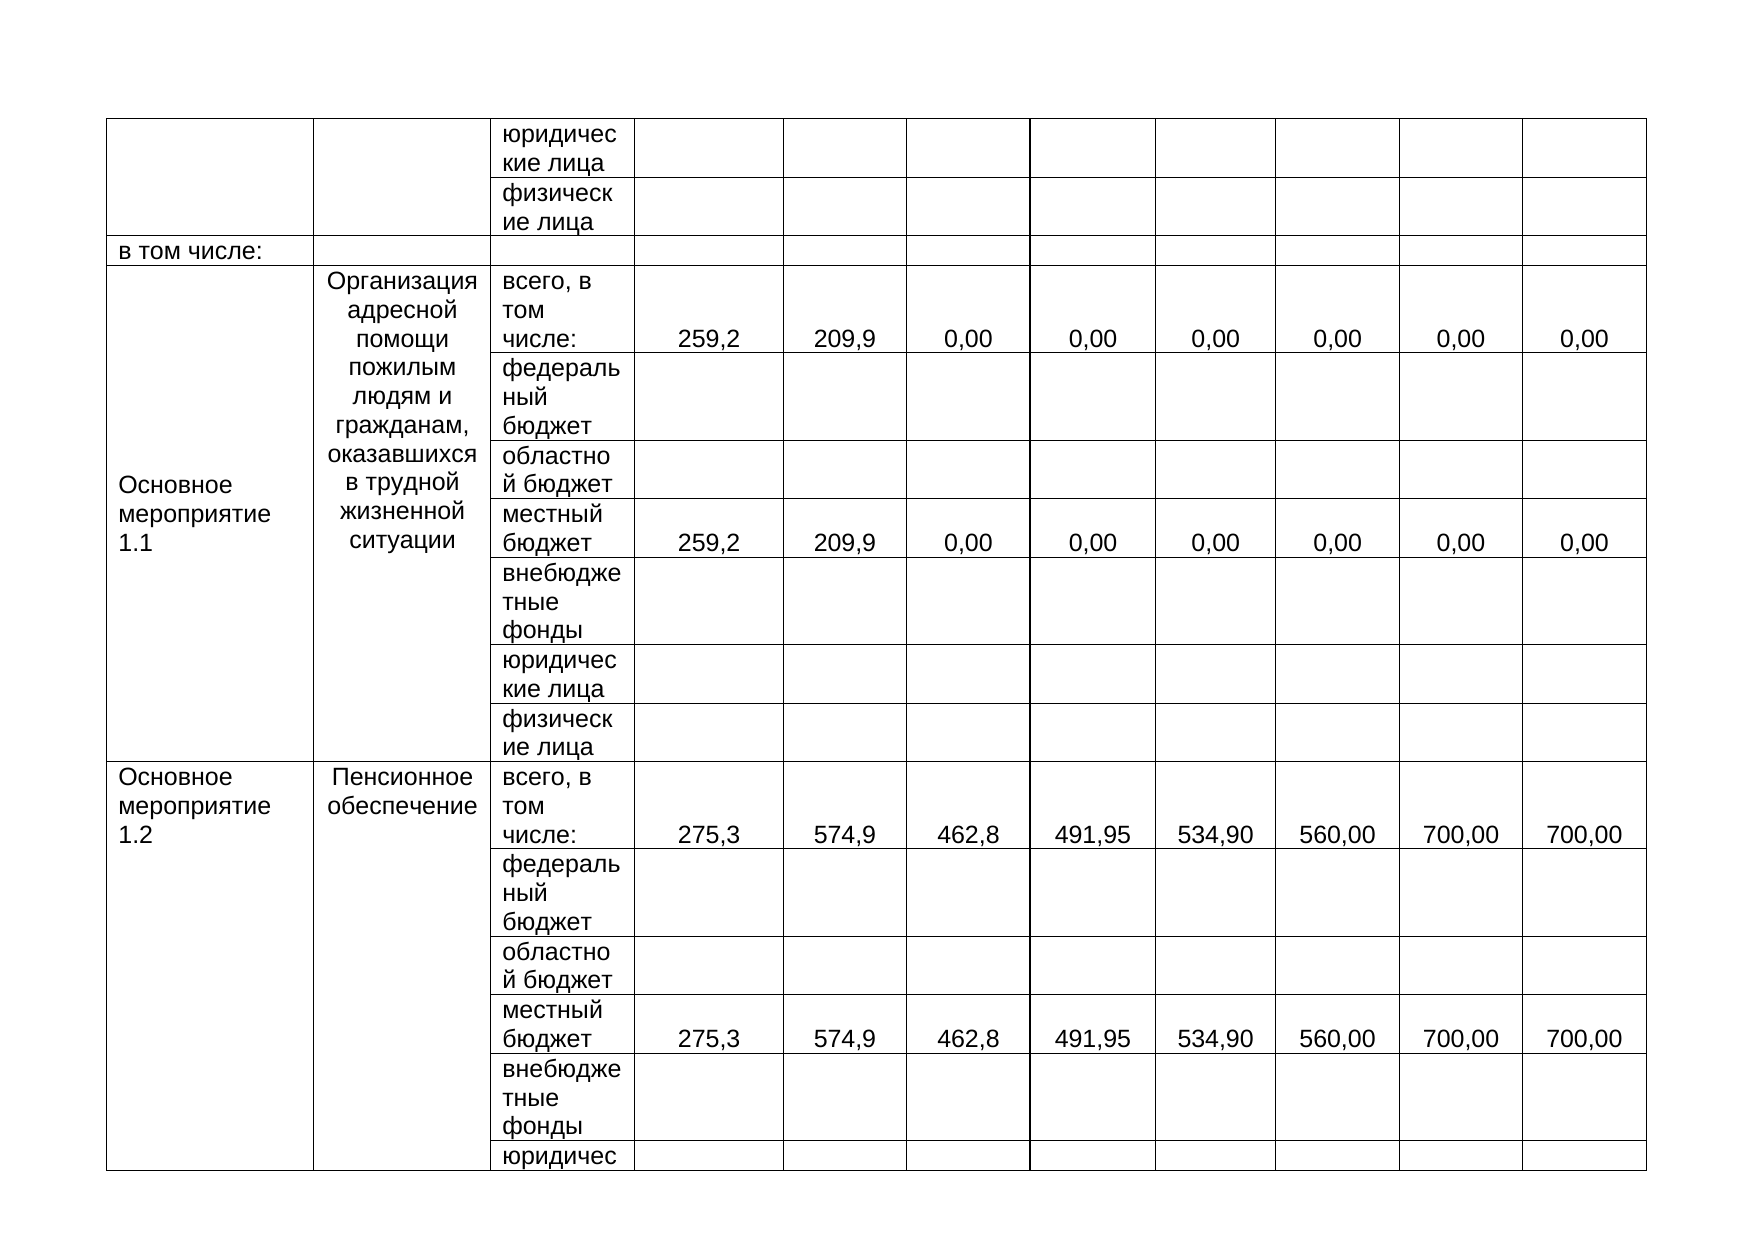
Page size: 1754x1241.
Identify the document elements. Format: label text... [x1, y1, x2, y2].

table_cell 209,9 [784, 499, 906, 557]
table_cell физические лица [491, 704, 634, 761]
table_cell [1276, 937, 1399, 994]
table_cell [784, 441, 906, 498]
table_cell [1523, 119, 1646, 177]
table_cell [784, 178, 906, 235]
table_cell [784, 704, 906, 761]
table_cell внебюджетные фонды [491, 558, 634, 644]
table_cell 491,95 [1031, 762, 1155, 848]
table_cell 462,8 [907, 995, 1029, 1053]
table_cell [1276, 849, 1399, 936]
table_cell [1276, 1054, 1399, 1140]
table_cell 0,00 [1523, 266, 1646, 352]
table_cell [1276, 704, 1399, 761]
table_cell [1276, 645, 1399, 702]
table_cell [784, 119, 906, 177]
table_cell [1031, 645, 1155, 702]
table_cell 491,95 [1031, 995, 1155, 1053]
table_cell [1156, 441, 1275, 498]
table_cell [907, 119, 1029, 177]
table_cell [907, 645, 1029, 702]
table_cell [1400, 353, 1522, 439]
table_cell 462,8 [907, 762, 1029, 848]
table_cell [907, 441, 1029, 498]
table_cell [1400, 236, 1522, 265]
table_cell [1156, 1141, 1275, 1170]
table_cell [784, 1054, 906, 1140]
table_cell [635, 353, 783, 439]
table_cell [635, 1054, 783, 1140]
table_cell [1156, 1054, 1275, 1140]
table_cell [1523, 849, 1646, 936]
table_cell [1523, 704, 1646, 761]
table_cell [1031, 236, 1155, 265]
table_cell 259,2 [635, 266, 783, 352]
table_cell 700,00 [1400, 995, 1522, 1053]
table_cell [784, 645, 906, 702]
table_cell [1276, 441, 1399, 498]
table_cell [1031, 1054, 1155, 1140]
table_cell [1031, 704, 1155, 761]
table_cell [1400, 558, 1522, 644]
table_cell [784, 1141, 906, 1170]
table_cell [1156, 178, 1275, 235]
table_cell [1523, 558, 1646, 644]
table_cell 700,00 [1523, 762, 1646, 848]
table_cell 0,00 [1031, 266, 1155, 352]
table_cell [635, 704, 783, 761]
table_cell [1400, 441, 1522, 498]
table_cell 0,00 [1156, 266, 1275, 352]
table_cell 259,2 [635, 499, 783, 557]
table_cell 0,00 [1523, 499, 1646, 557]
table_cell [1156, 704, 1275, 761]
table_cell [635, 937, 783, 994]
table_cell [907, 236, 1029, 265]
table_cell [907, 937, 1029, 994]
table_cell федеральный бюджет [491, 849, 634, 936]
table_cell [1400, 1054, 1522, 1140]
table_cell [635, 849, 783, 936]
table_cell местный бюджет [491, 499, 634, 557]
table_cell [635, 441, 783, 498]
table_cell [1276, 119, 1399, 177]
table_cell [1523, 353, 1646, 439]
table_cell 275,3 [635, 995, 783, 1053]
table_cell [907, 849, 1029, 936]
table_cell [1156, 645, 1275, 702]
table_cell [907, 1054, 1029, 1140]
table_cell 534,90 [1156, 762, 1275, 848]
table_cell 209,9 [784, 266, 906, 352]
table_cell 0,00 [1031, 499, 1155, 557]
table_cell [1400, 645, 1522, 702]
table_cell [635, 178, 783, 235]
table_cell областной бюджет [491, 937, 634, 994]
table_cell [1400, 937, 1522, 994]
table_cell 0,00 [1276, 266, 1399, 352]
table_cell [1400, 704, 1522, 761]
table_cell 574,9 [784, 995, 906, 1053]
table_cell [1276, 236, 1399, 265]
table_cell всего, в том числе: [491, 762, 634, 848]
table_cell [1031, 119, 1155, 177]
table_cell 700,00 [1523, 995, 1646, 1053]
table_cell 0,00 [1400, 266, 1522, 352]
table_cell [1400, 849, 1522, 936]
table_cell [635, 119, 783, 177]
table_cell юридические лица [491, 119, 634, 177]
table_cell [1523, 441, 1646, 498]
table_cell [1031, 558, 1155, 644]
table_cell [1156, 119, 1275, 177]
table_cell [1523, 937, 1646, 994]
table_cell [1400, 119, 1522, 177]
table_cell [1400, 1141, 1522, 1170]
table_cell Пенсионное обеспечение [314, 762, 490, 1170]
table_cell 0,00 [907, 499, 1029, 557]
table_cell 700,00 [1400, 762, 1522, 848]
table_cell областной бюджет [491, 441, 634, 498]
table_cell [1276, 353, 1399, 439]
table_cell [784, 937, 906, 994]
table_cell [1523, 645, 1646, 702]
table_cell 275,3 [635, 762, 783, 848]
table_cell 0,00 [1400, 499, 1522, 557]
table_cell [907, 178, 1029, 235]
table_cell [907, 1141, 1029, 1170]
table_cell [1523, 1141, 1646, 1170]
table_cell [1156, 849, 1275, 936]
table_cell [1031, 178, 1155, 235]
table_cell 560,00 [1276, 762, 1399, 848]
table_cell [784, 236, 906, 265]
table_cell [1031, 353, 1155, 439]
table_cell [635, 645, 783, 702]
table_cell Организация адресной помощи пожилым людям и гражданам, оказавшихся в трудной жизненной ситуации [314, 266, 490, 761]
table_cell [1156, 236, 1275, 265]
table_cell физические лица [491, 178, 634, 235]
table_cell [1523, 236, 1646, 265]
table_cell [314, 236, 490, 265]
table_cell внебюджетные фонды [491, 1054, 634, 1140]
table_cell 0,00 [1156, 499, 1275, 557]
table_cell [784, 558, 906, 644]
table_cell Основное мероприятие 1.1 [107, 266, 313, 761]
table_cell [635, 236, 783, 265]
table_cell федеральный бюджет [491, 353, 634, 439]
table_cell [491, 236, 634, 265]
table_cell юридические лица [491, 645, 634, 702]
table_cell [1523, 1054, 1646, 1140]
table_cell [635, 558, 783, 644]
table_cell [907, 704, 1029, 761]
table_cell [784, 353, 906, 439]
table_cell [1156, 558, 1275, 644]
table_cell [907, 558, 1029, 644]
table_cell юридические лица [491, 1141, 634, 1170]
table_cell 574,9 [784, 762, 906, 848]
table_cell [1031, 441, 1155, 498]
table_cell [1276, 1141, 1399, 1170]
table_cell [784, 849, 906, 936]
table_cell [635, 1141, 783, 1170]
table_cell [1400, 178, 1522, 235]
table_cell [1031, 1141, 1155, 1170]
table_cell [1031, 849, 1155, 936]
table_cell местный бюджет [491, 995, 634, 1053]
table_cell [1276, 178, 1399, 235]
table_cell [1523, 178, 1646, 235]
table_cell [1156, 353, 1275, 439]
table_cell 0,00 [907, 266, 1029, 352]
table_cell [1276, 558, 1399, 644]
table_cell 560,00 [1276, 995, 1399, 1053]
table_cell в том числе: [107, 236, 313, 265]
table_cell [1031, 937, 1155, 994]
table_cell [1156, 937, 1275, 994]
table_cell [907, 353, 1029, 439]
table_cell 534,90 [1156, 995, 1275, 1053]
table_cell 0,00 [1276, 499, 1399, 557]
table_cell Основное мероприятие 1.2 [107, 762, 313, 1170]
table_cell всего, в том числе: [491, 266, 634, 352]
